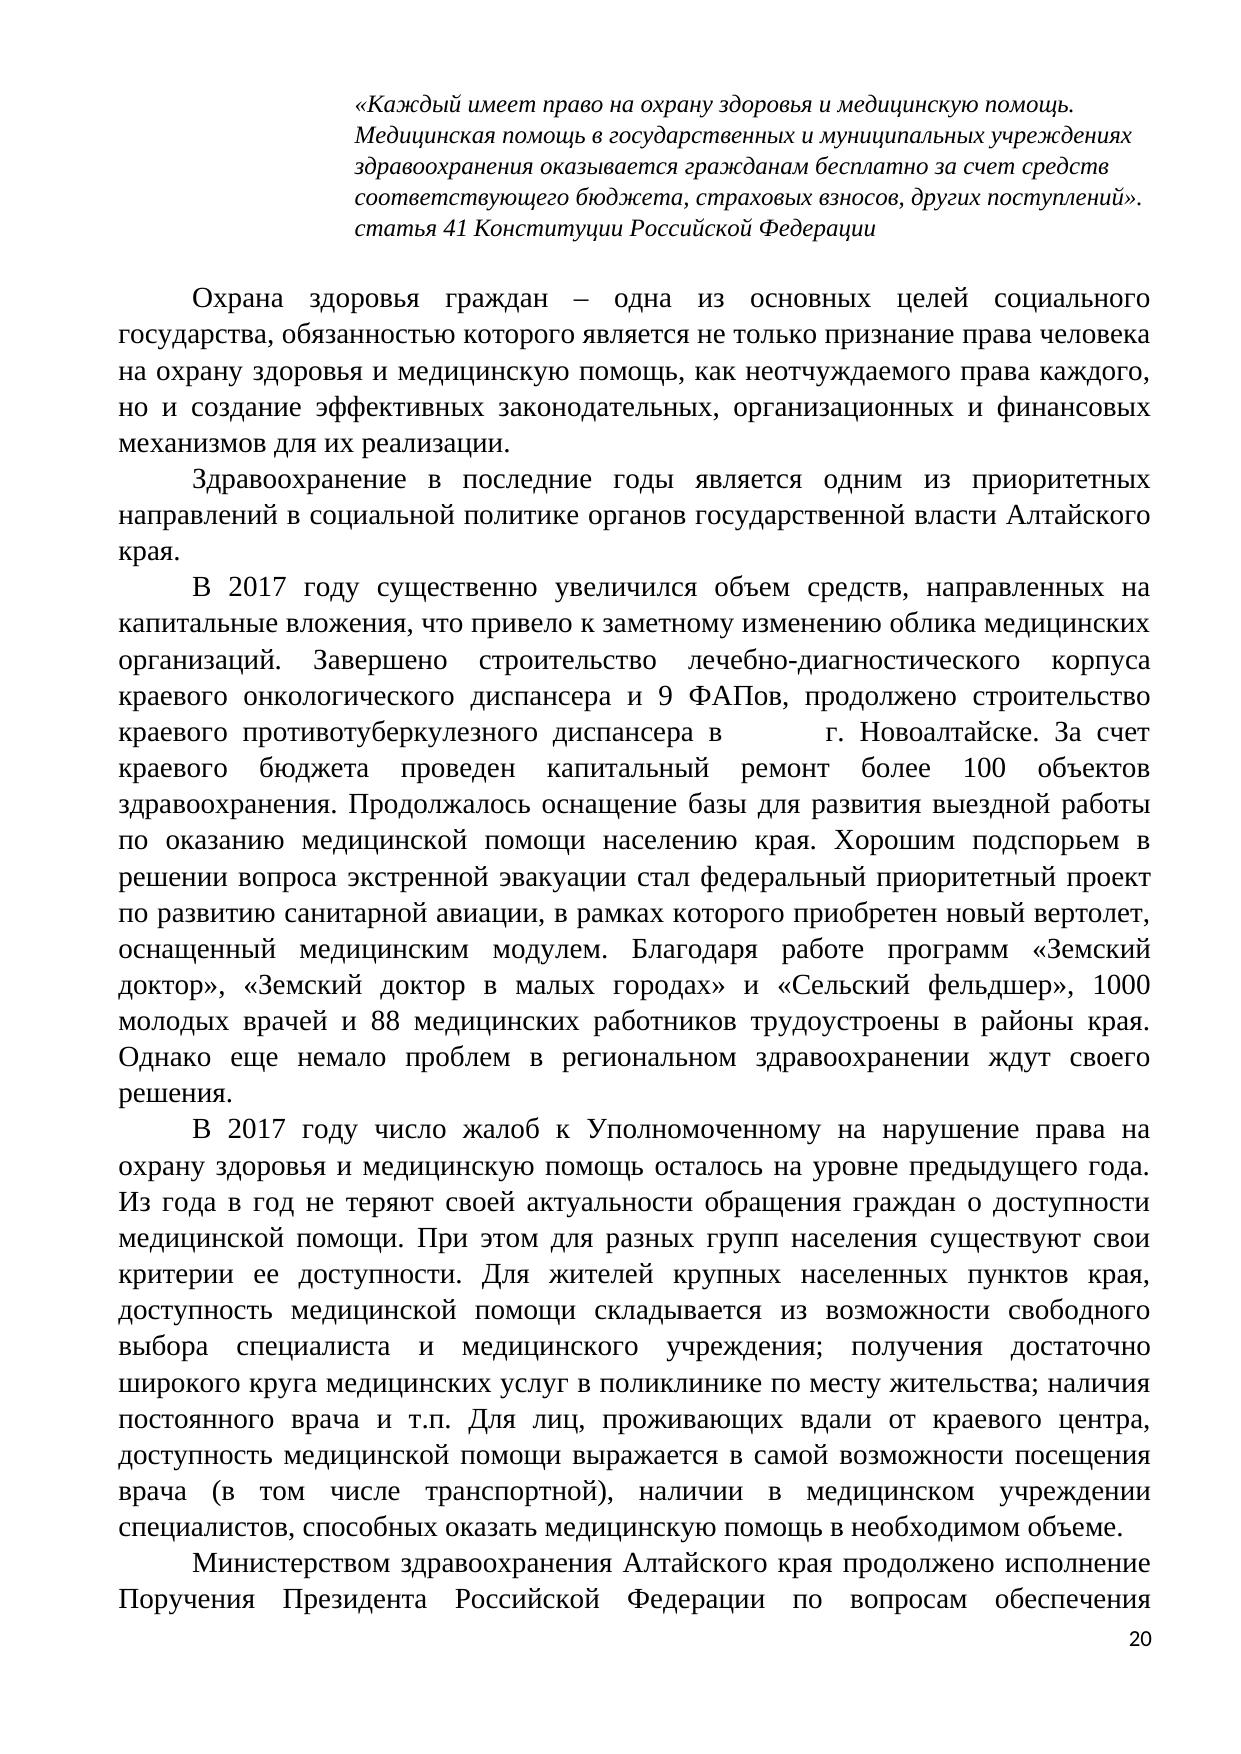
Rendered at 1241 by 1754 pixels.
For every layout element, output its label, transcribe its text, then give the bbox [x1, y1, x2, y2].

text Здравоохранение в последние годы является одним из приоритетных направлений в социальной политике органов государственной власти Алтайского края. [118, 461, 1152, 567]
text В 2017 году существенно увеличился объем средств, направленных на капитальные вложения, что привело к заметному изменению облика медицинских организаций. Завершено строительство лечебно-диагностического корпуса краевого онкологического диспансера и 9 ФАПов, продолжено строительство краевого противотуберкулезного диспансера в г. Новоалтайске. За счет краевого бюджета проведен капитальный ремонт более 100 объектов здравоохранения. Продолжалось оснащение базы для развития выездной работы по оказанию медицинской помощи населению края. Хорошим подспорьем в решении вопроса экстренной эвакуации стал федеральный приоритетный проект по развитию санитарной авиации, в рамках которого приобретен новый вертолет, оснащенный медицинским модулем. Благодаря работе программ «Земский доктор», «Земский доктор в малых городах» и «Сельский фельдшер», 1000 молодых врачей и 88 медицинских работников трудоустроены в районы края. Однако еще немало проблем в региональном здравоохранении ждут своего решения. [118, 569, 1152, 1109]
text Охрана здоровья граждан – одна из основных целей социального государства, обязанностью которого является не только признание права человека на охрану здоровья и медицинскую помощь, как неотчуждаемого права каждого, но и создание эффективных законодательных, организационных и финансовых механизмов для их реализации. [118, 280, 1152, 458]
list «Каждый имеет право на охрану здоровья и медицинскую помощь. [354, 89, 1152, 117]
list Медицинская помощь в государственных и муниципальных учреждениях здравоохранения оказывается гражданам бесплатно за счет средств соответствующего бюджета, страховых взносов, других поступлений». статья 41 Конституции Российской Федерации [354, 120, 1152, 242]
text В 2017 году число жалоб к Уполномоченному на нарушение права на охрану здоровья и медицинскую помощь осталось на уровне предыдущего года. Из года в год не теряют своей актуальности обращения граждан о доступности медицинской помощи. При этом для разных групп населения существуют свои критерии ее доступности. Для жителей крупных населенных пунктов края, доступность медицинской помощи складывается из возможности свободного выбора специалиста и медицинского учреждения; получения достаточно широкого круга медицинских услуг в поликлинике по месту жительства; наличия постоянного врача и т.п. Для лиц, проживающих вдали от краевого центра, доступность медицинской помощи выражается в самой возможности посещения врача (в том числе транспортной), наличии в медицинском учреждении специалистов, способных оказать медицинскую помощь в необходимом объеме. [118, 1112, 1152, 1543]
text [118, 1545, 1152, 1615]
